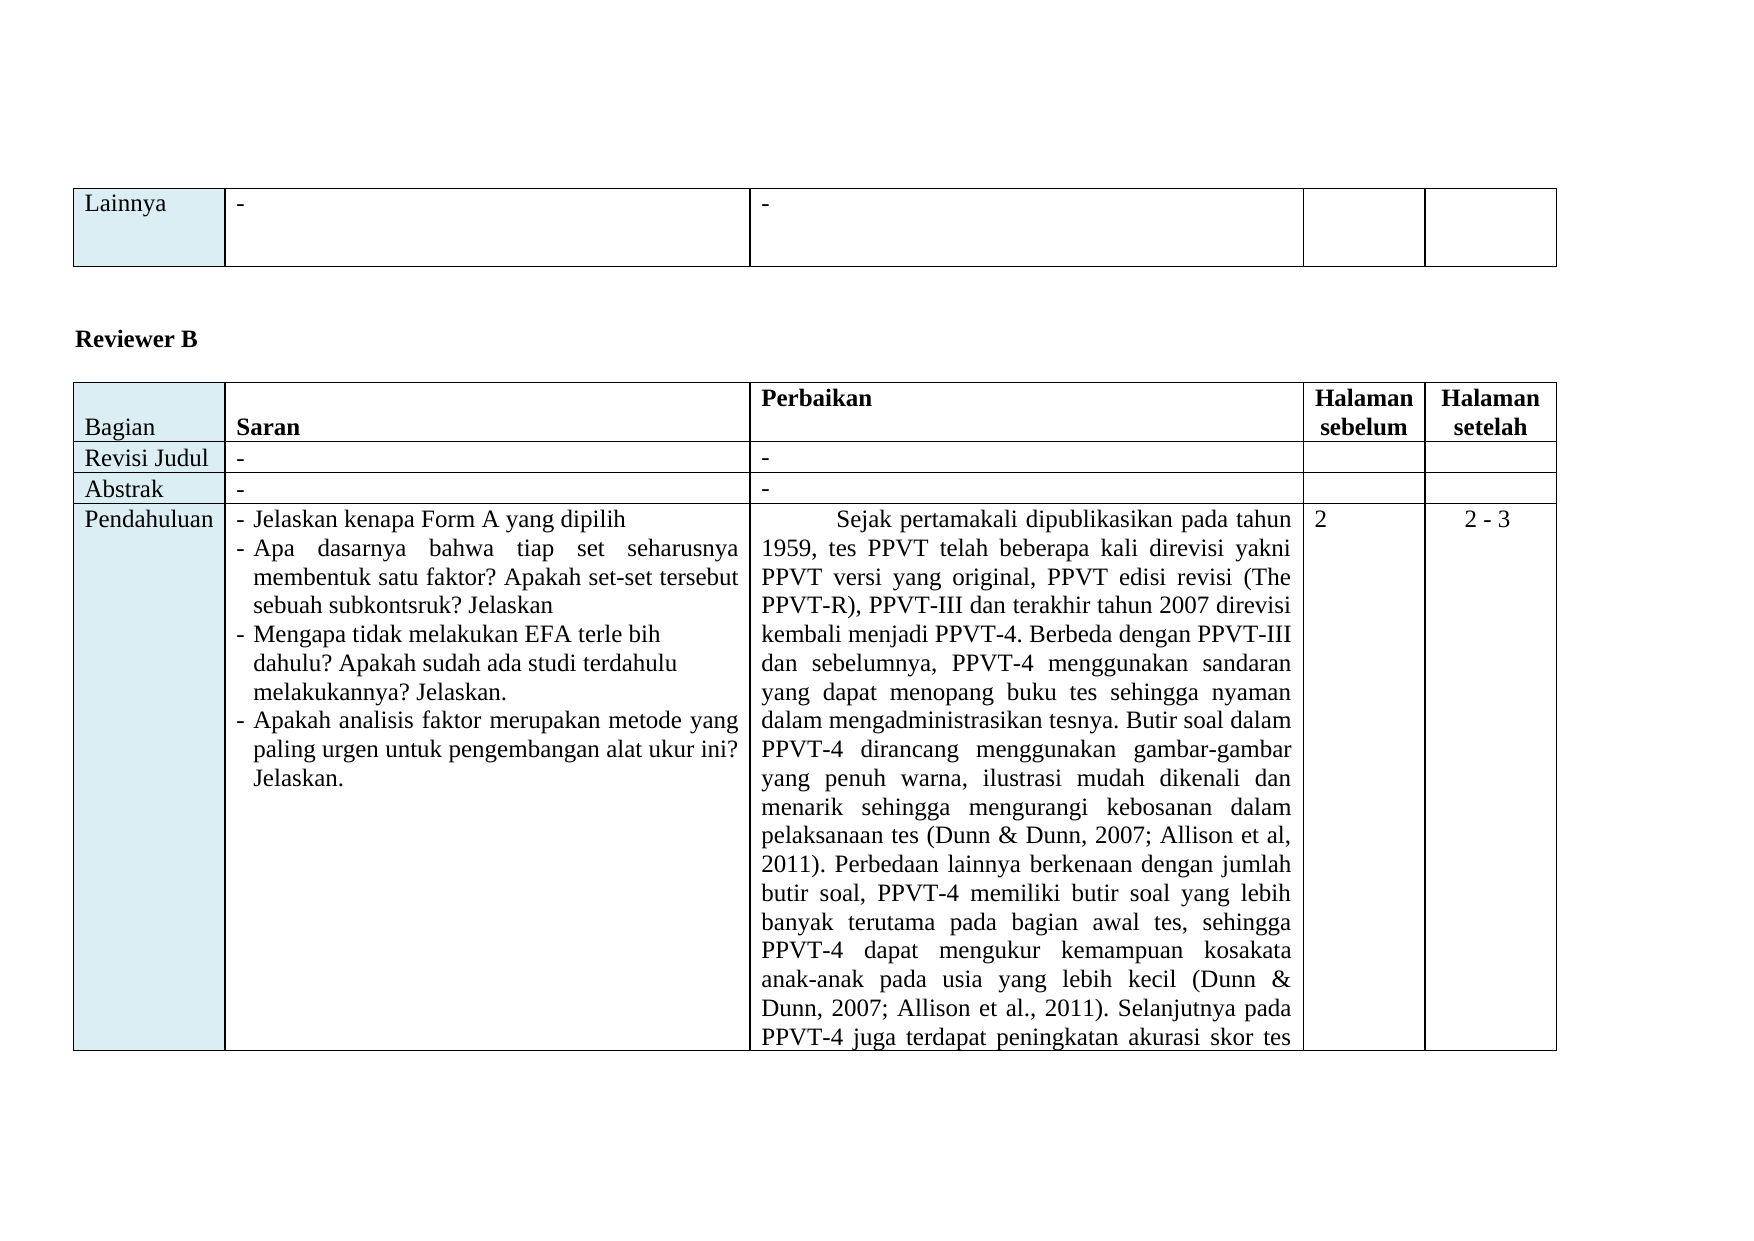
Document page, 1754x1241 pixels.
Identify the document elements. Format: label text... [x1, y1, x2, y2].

table_cell - [751, 473, 1303, 503]
table_cell Revisi Judul [74, 442, 224, 472]
table_cell [1304, 442, 1424, 472]
table_cell - [226, 473, 749, 503]
table_cell [1426, 473, 1556, 503]
table_cell 2 [1304, 504, 1424, 1050]
table_cell - [751, 442, 1303, 472]
text Reviewer B [61, 324, 1636, 353]
table_cell [1304, 473, 1424, 503]
table_cell Pendahuluan [74, 504, 224, 1050]
table_cell Lainnya [74, 189, 224, 266]
table_cell - [751, 189, 1303, 266]
table_header Bagian [74, 383, 224, 441]
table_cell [751, 504, 1303, 1050]
table_cell Abstrak [74, 473, 224, 503]
table_header Halaman sebelum [1304, 383, 1424, 441]
table_cell [1426, 442, 1556, 472]
table_header Halaman setelah [1426, 383, 1556, 441]
table_cell - [226, 189, 749, 266]
table_cell 2 - 3 [1426, 504, 1556, 1050]
table_header Perbaikan [751, 383, 1303, 441]
table_cell [1304, 189, 1424, 266]
table_cell - [226, 442, 749, 472]
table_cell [226, 504, 749, 1050]
table_header Saran [226, 383, 749, 441]
table_cell [1426, 189, 1556, 266]
